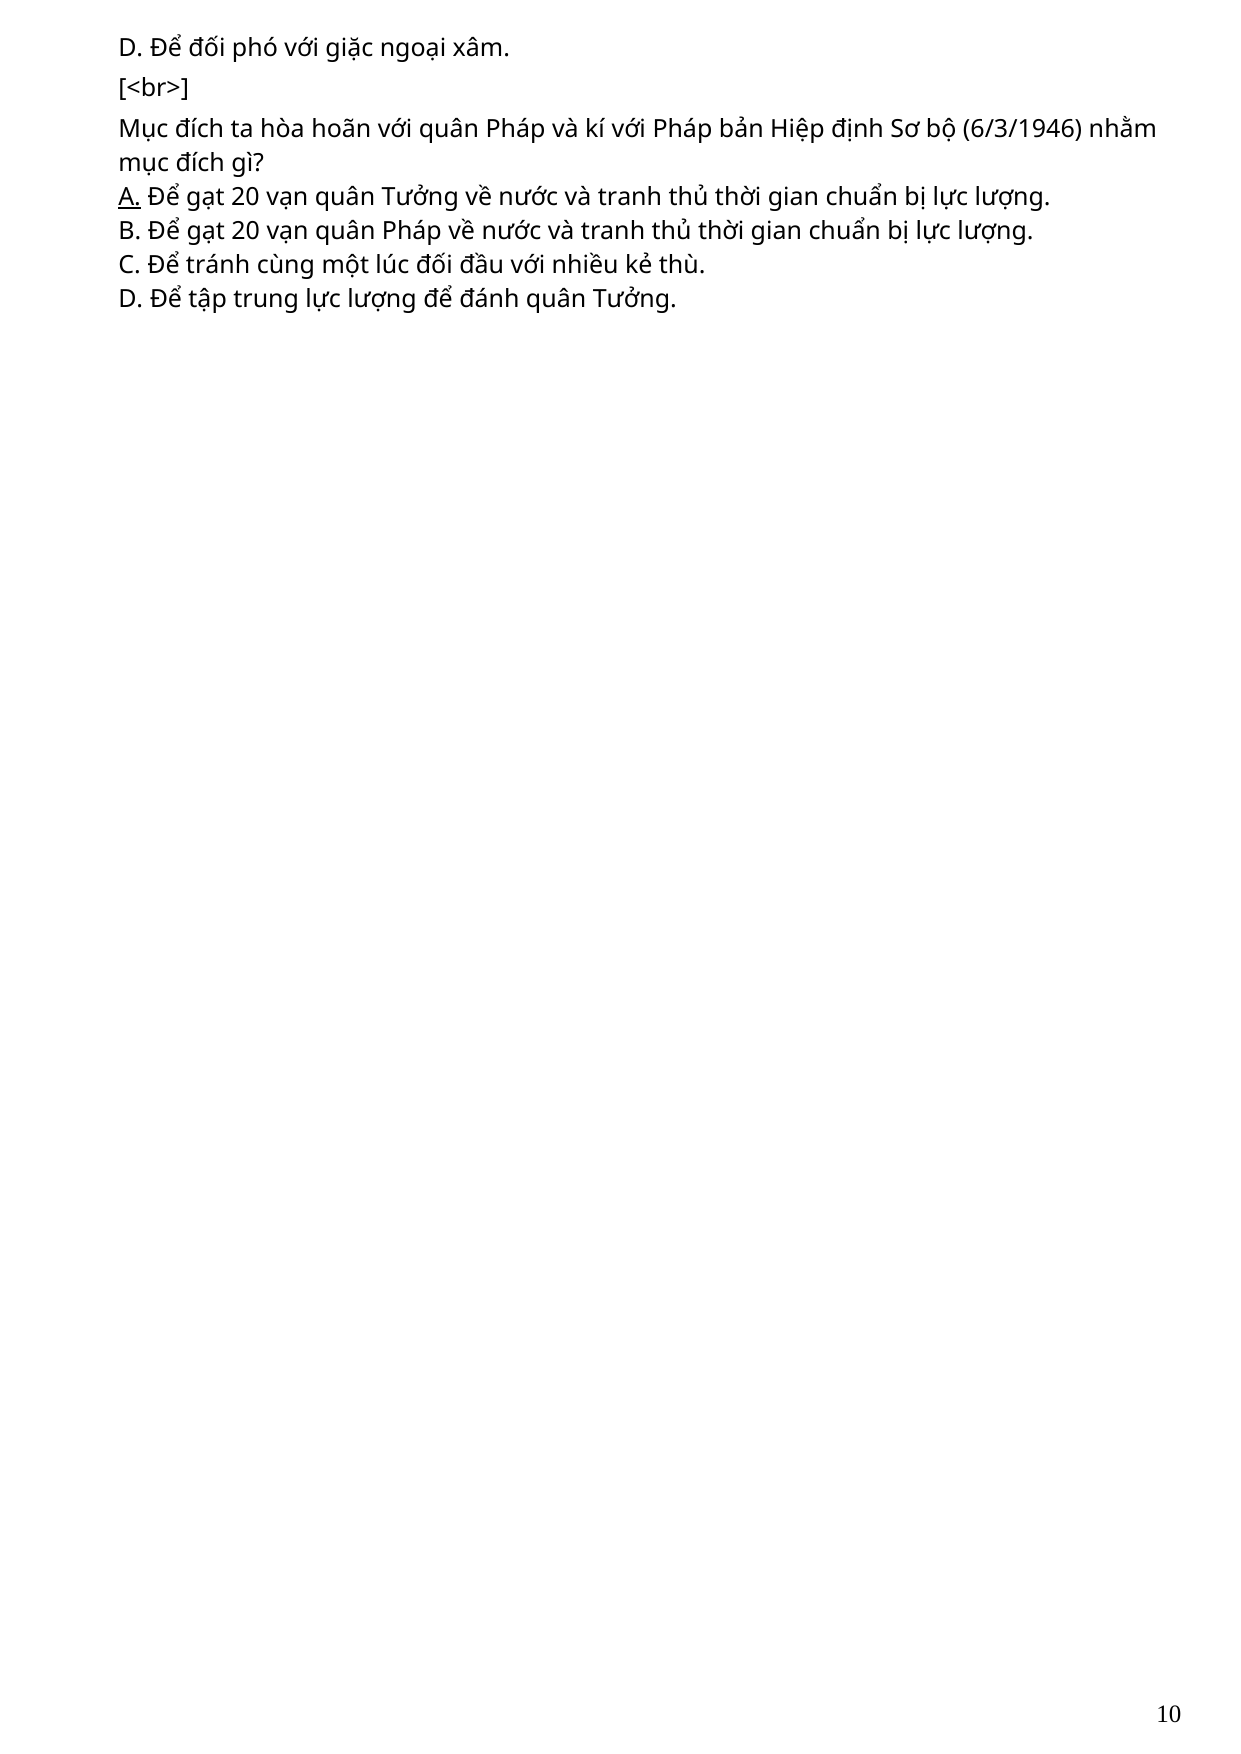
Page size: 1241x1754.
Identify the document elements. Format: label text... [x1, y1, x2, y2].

text D. Để đối phó với giặc ngoại xâm. [118, 29, 1181, 64]
text [<br>] [118, 70, 1181, 104]
text Mục đích ta hòa hoãn với quân Pháp và kí với Pháp bản Hiệp định Sơ bộ (6/3/1946) nhằm mục đích gì? [118, 110, 1181, 178]
text D. Để tập trung lực lượng để đánh quân Tưởng. [118, 281, 1181, 314]
text A. Để gạt 20 vạn quân Tưởng về nước và tranh thủ thời gian chuẩn bị lực lượng. [118, 178, 1181, 212]
text C. Để tránh cùng một lúc đối đầu với nhiều kẻ thù. [118, 246, 1181, 281]
text B. Để gạt 20 vạn quân Pháp về nước và tranh thủ thời gian chuẩn bị lực lượng. [118, 212, 1181, 246]
